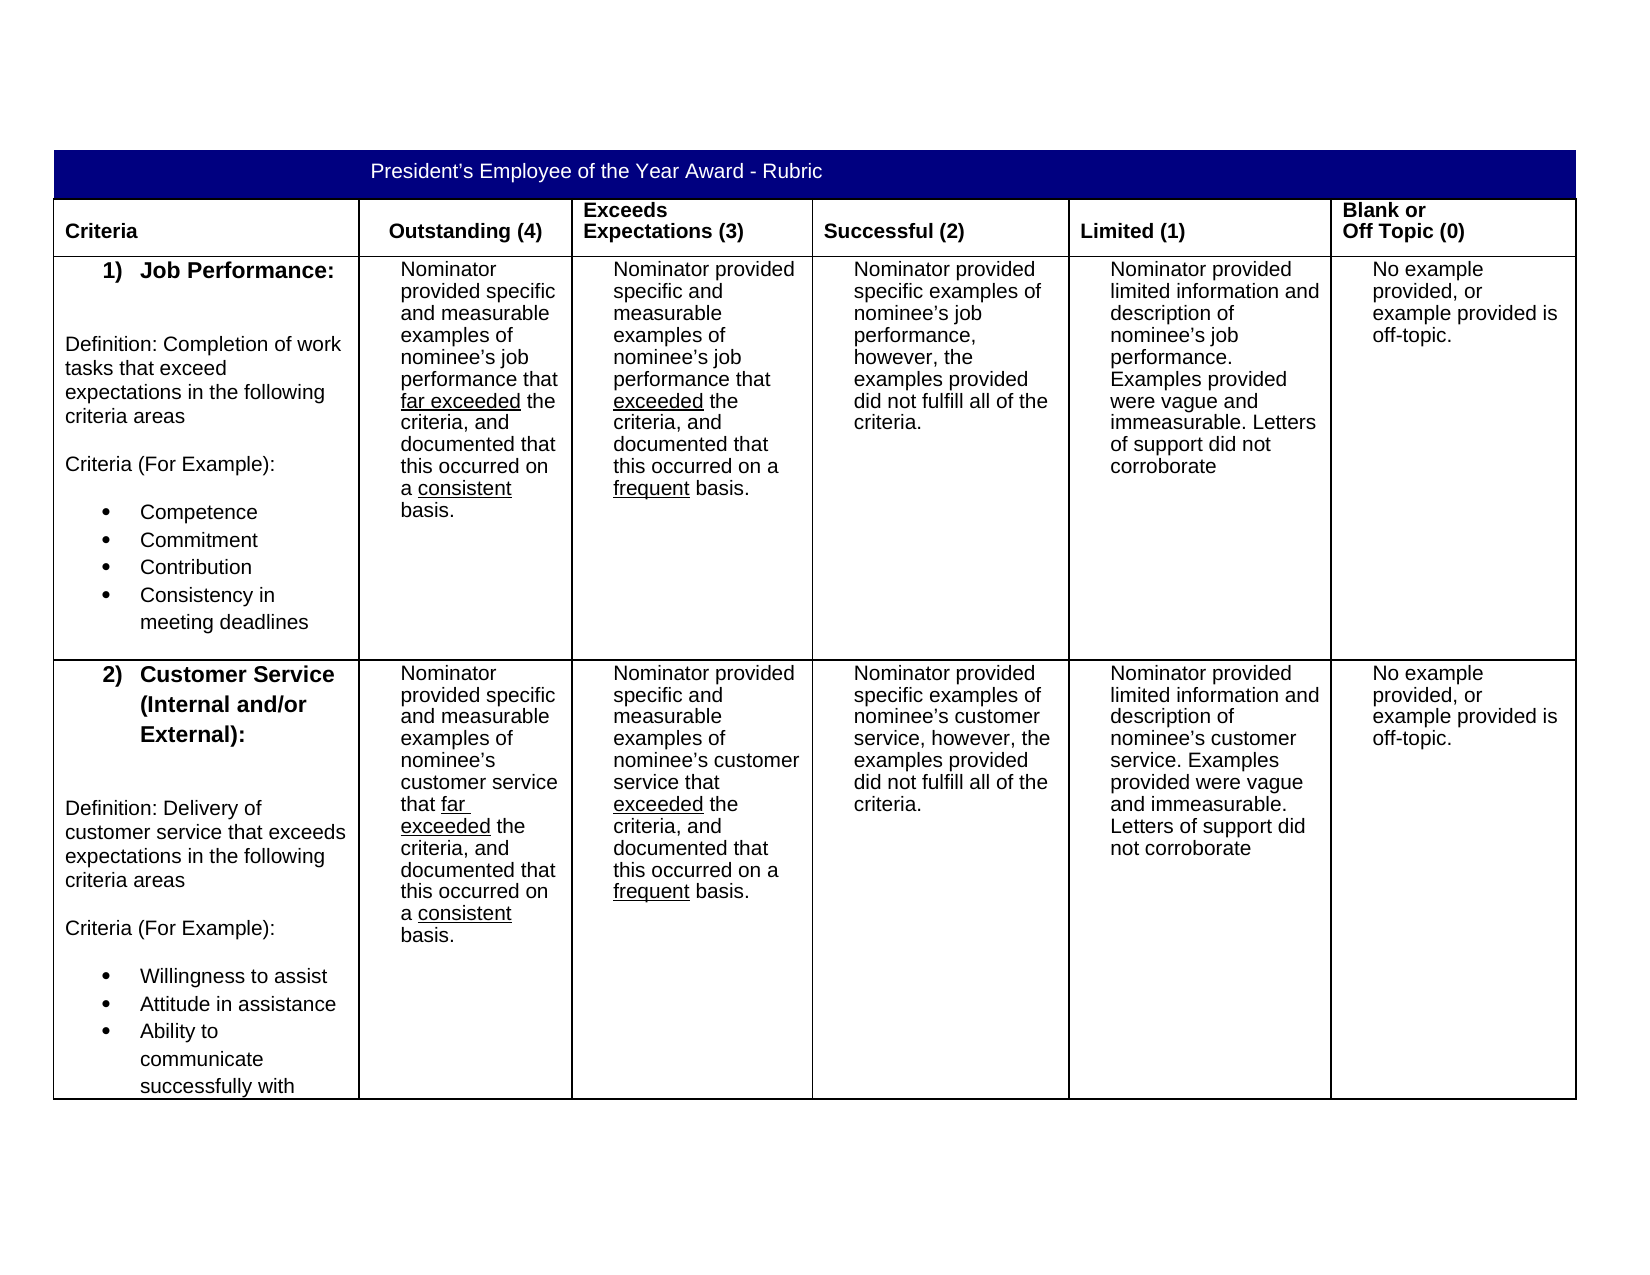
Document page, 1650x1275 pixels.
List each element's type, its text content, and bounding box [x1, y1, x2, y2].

table_header [54, 150, 359, 198]
table_cell No example provided, or example provided is off-topic. [1332, 257, 1575, 659]
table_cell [573, 661, 812, 1098]
table_cell Nominator provided specific and measurable examples of nominee’s job performance that far exceeded the criteria, and documented that this occurred on a consistent basis. [360, 257, 571, 659]
table_cell Criteria [54, 200, 358, 256]
table_cell Limited (1) [1070, 200, 1330, 256]
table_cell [813, 661, 1068, 1098]
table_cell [1332, 661, 1575, 1098]
table_cell Job Performance: Definition: Completion of work tasks that exceed expectations in the following criteria areas Criteria (For Example): Competence Commitment Contribution Consistency in meeting deadlines [54, 257, 358, 659]
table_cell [1070, 661, 1330, 1098]
table_cell Exceeds Expectations (3) [573, 200, 812, 256]
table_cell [360, 661, 571, 1098]
table_cell Nominator provided limited information and description of nominee’s job performance. Examples provided were vague and immeasurable. Letters of support did not corroborate [1070, 257, 1330, 659]
table_cell Nominator provided specific examples of nominee’s job performance, however, the examples provided did not fulfill all of the criteria. [813, 257, 1068, 659]
table_cell Successful (2) [813, 200, 1068, 256]
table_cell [54, 661, 358, 1098]
table_header President’s Employee of the Year Award - Rubric [359, 150, 1576, 198]
table_cell Nominator provided specific and measurable examples of nominee’s job performance that exceeded the criteria, and documented that this occurred on a frequent basis. [573, 257, 812, 659]
table_cell Outstanding (4) [360, 200, 571, 256]
table_cell Blank or Off Topic (0) [1332, 200, 1575, 256]
